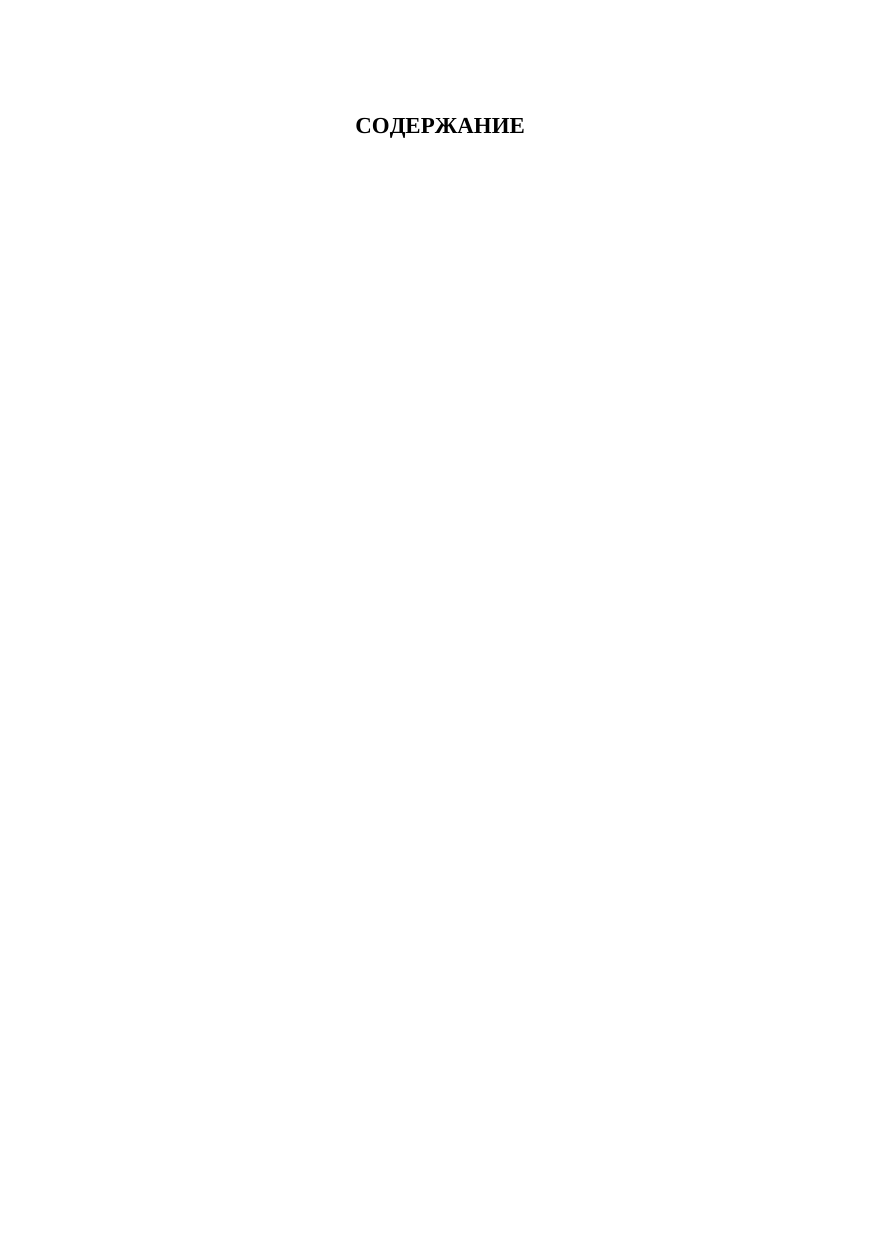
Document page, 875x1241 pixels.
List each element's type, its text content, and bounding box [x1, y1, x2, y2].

text СОДЕРЖАНИЕ [118, 112, 762, 138]
